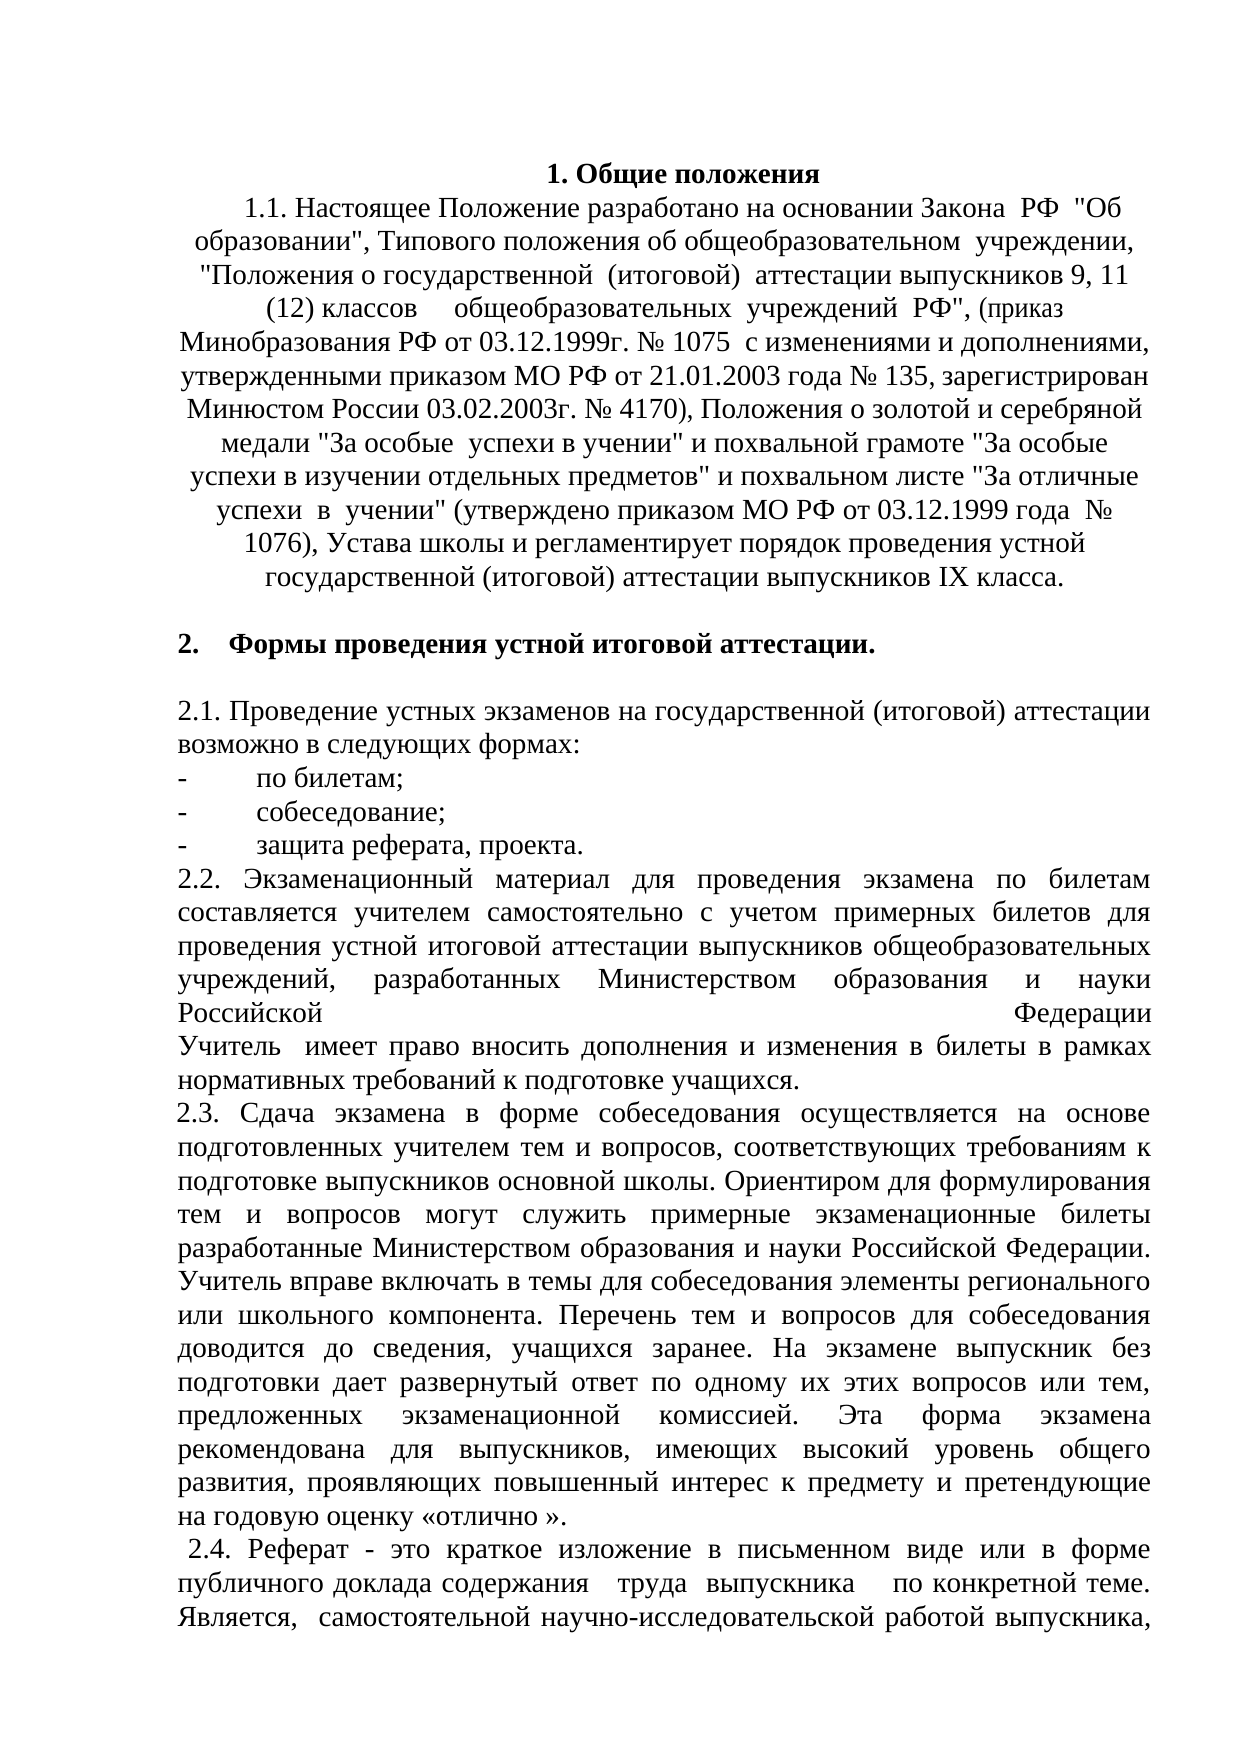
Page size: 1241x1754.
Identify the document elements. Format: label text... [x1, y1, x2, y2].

text 2.2. Экзаменационный материал для проведения экзамена по билетам составляется учителем самостоятельно с учетом примерных билетов для проведения устной итоговой аттестации выпускников общеобразовательных учреждений, разработанных Министерством образования и науки Российской Федерации Учитель имеет право вносить дополнения и изменения в билеты в рамках нормативных требований к подготовке учащихся. [177, 861, 1152, 1096]
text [177, 1532, 1152, 1632]
list по билетам; [177, 760, 1152, 794]
text 2.3. Сдача экзамена в форме собеседования осуществляется на основе подготовленных учителем тем и вопросов, соответствующих требованиям к подготовке выпускников основной школы. Ориентиром для формулирования тем и вопросов могут служить примерные экзаменационные билеты разработанные Министерством образования и науки Российской Федерации. Учитель вправе включать в темы для собеседования элементы регионального или школьного компонента. Перечень тем и вопросов для собеседования доводится до сведения, учащихся заранее. На экзамене выпускник без подготовки дает развернутый ответ по одному их этих вопросов или тем, предложенных экзаменационной комиссией. Эта форма экзамена рекомендована для выпускников, имеющих высокий уровень общего развития, проявляющих повышенный интерес к предмету и претендующие на годовую оценку «отлично ». [176, 1096, 1152, 1532]
text 1. Общие положения 1.1. Настоящее Положение разработано на основании Закона РФ "Об образовании", Типового положения об общеобразовательном учреждении, "Положения о государственной (итоговой) аттестации выпускников 9, 11 (12) классов общеобразовательных учреждений РФ", (приказ Минобразования РФ от 03.12.1999г. № 1075 с изменениями и дополнениями, утвержденными приказом МО РФ от 21.01.2003 года № 135, зарегистрирован Минюстом России 03.02.2003г. № 4170), Положения о золотой и серебряной медали "За особые успехи в учении" и похвальной грамоте "За особые успехи в изучении отдельных предметов" и похвальном листе "За отличные успехи в учении" (утверждено приказом МО РФ от 03.12.1999 года № 1076), Устава школы и регламентирует порядок проведения устной государственной (итоговой) аттестации выпускников IX класса. [177, 156, 1152, 592]
text 2. Формы проведения устной итоговой аттестации. [177, 626, 1152, 659]
list собеседование; [177, 794, 1152, 827]
text 2.1. Проведение устных экзаменов на государственной (итоговой) аттестации возможно в следующих формах: [177, 693, 1152, 760]
list защита реферата, проекта. [177, 827, 1152, 861]
